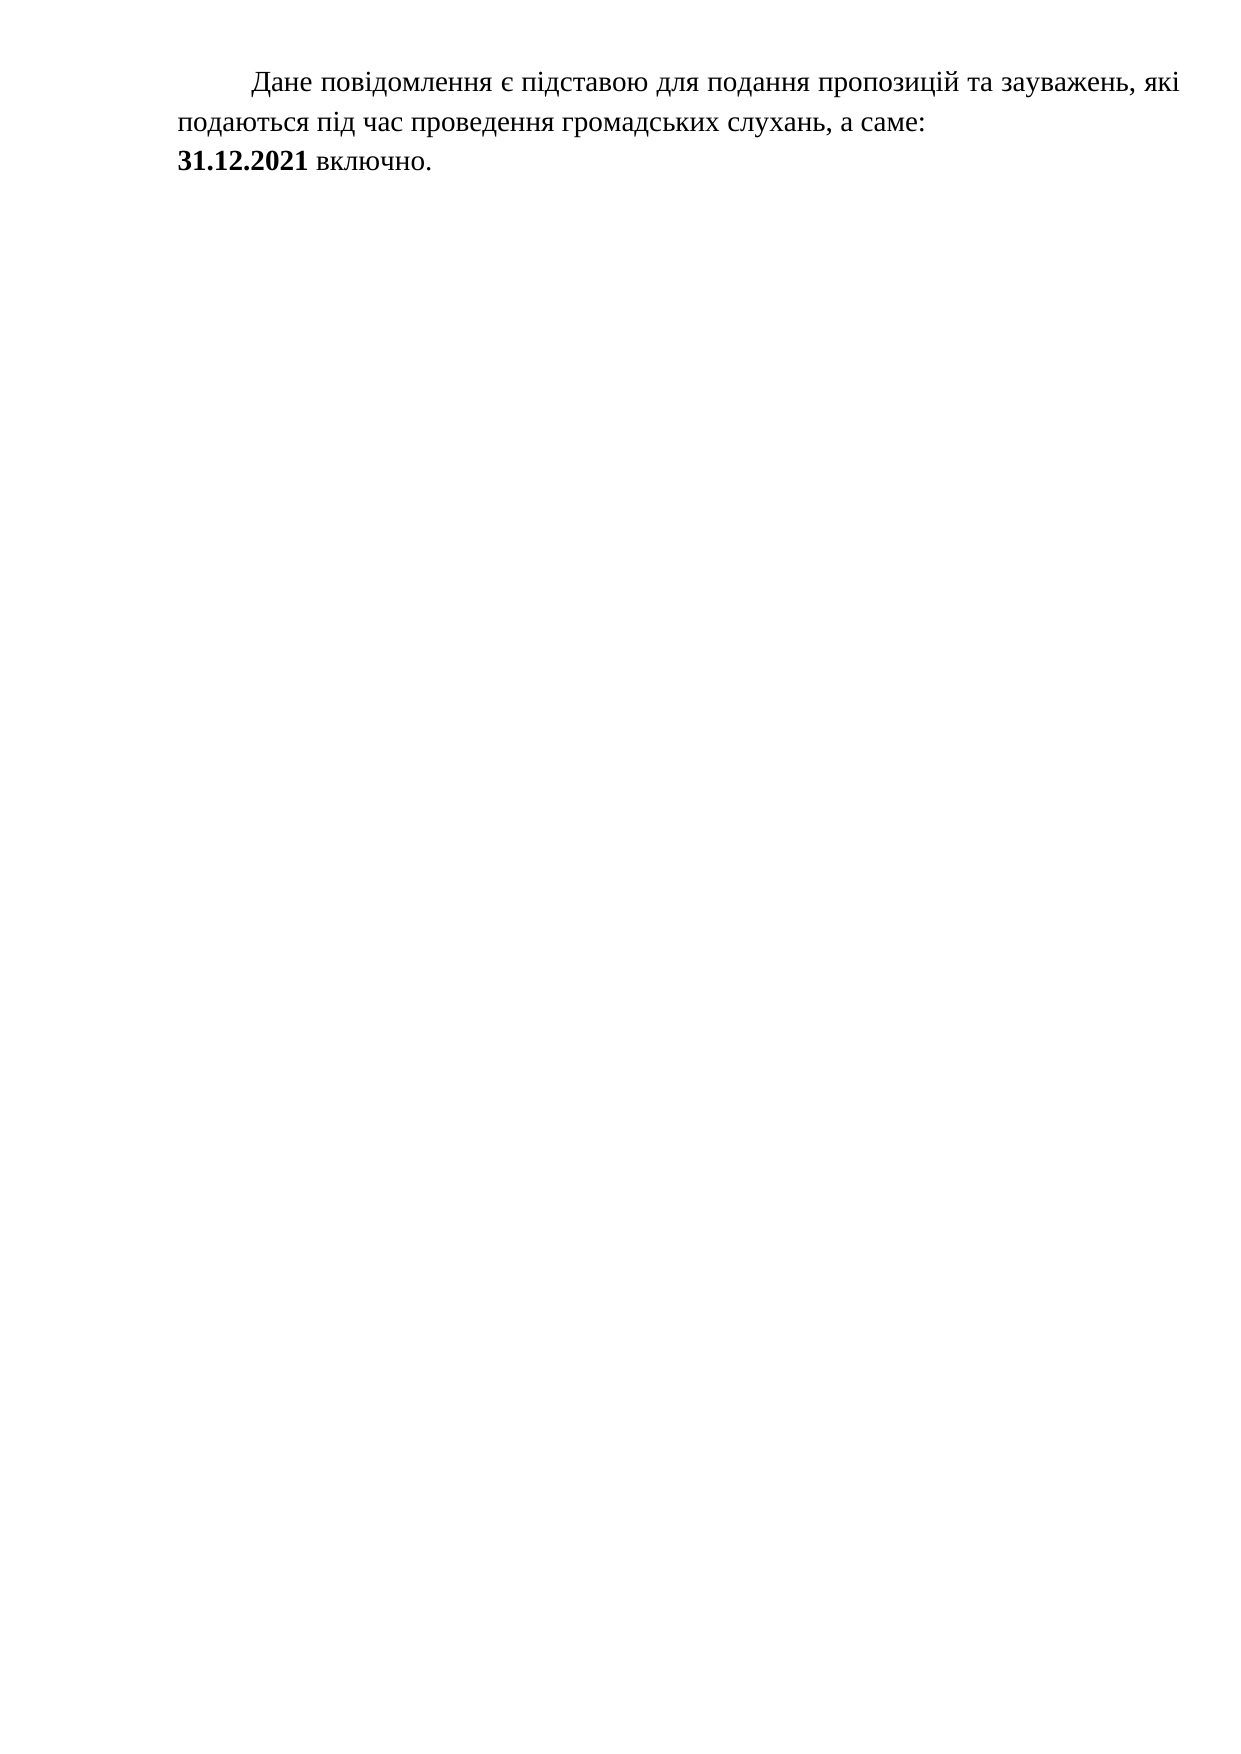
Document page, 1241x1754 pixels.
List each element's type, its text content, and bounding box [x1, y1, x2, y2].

text Дане повідомлення є підставою для подання пропозицій та зауважень, які подаються під час проведення громадських слухань, а саме: 31.12.2021 включно. [177, 59, 1181, 176]
